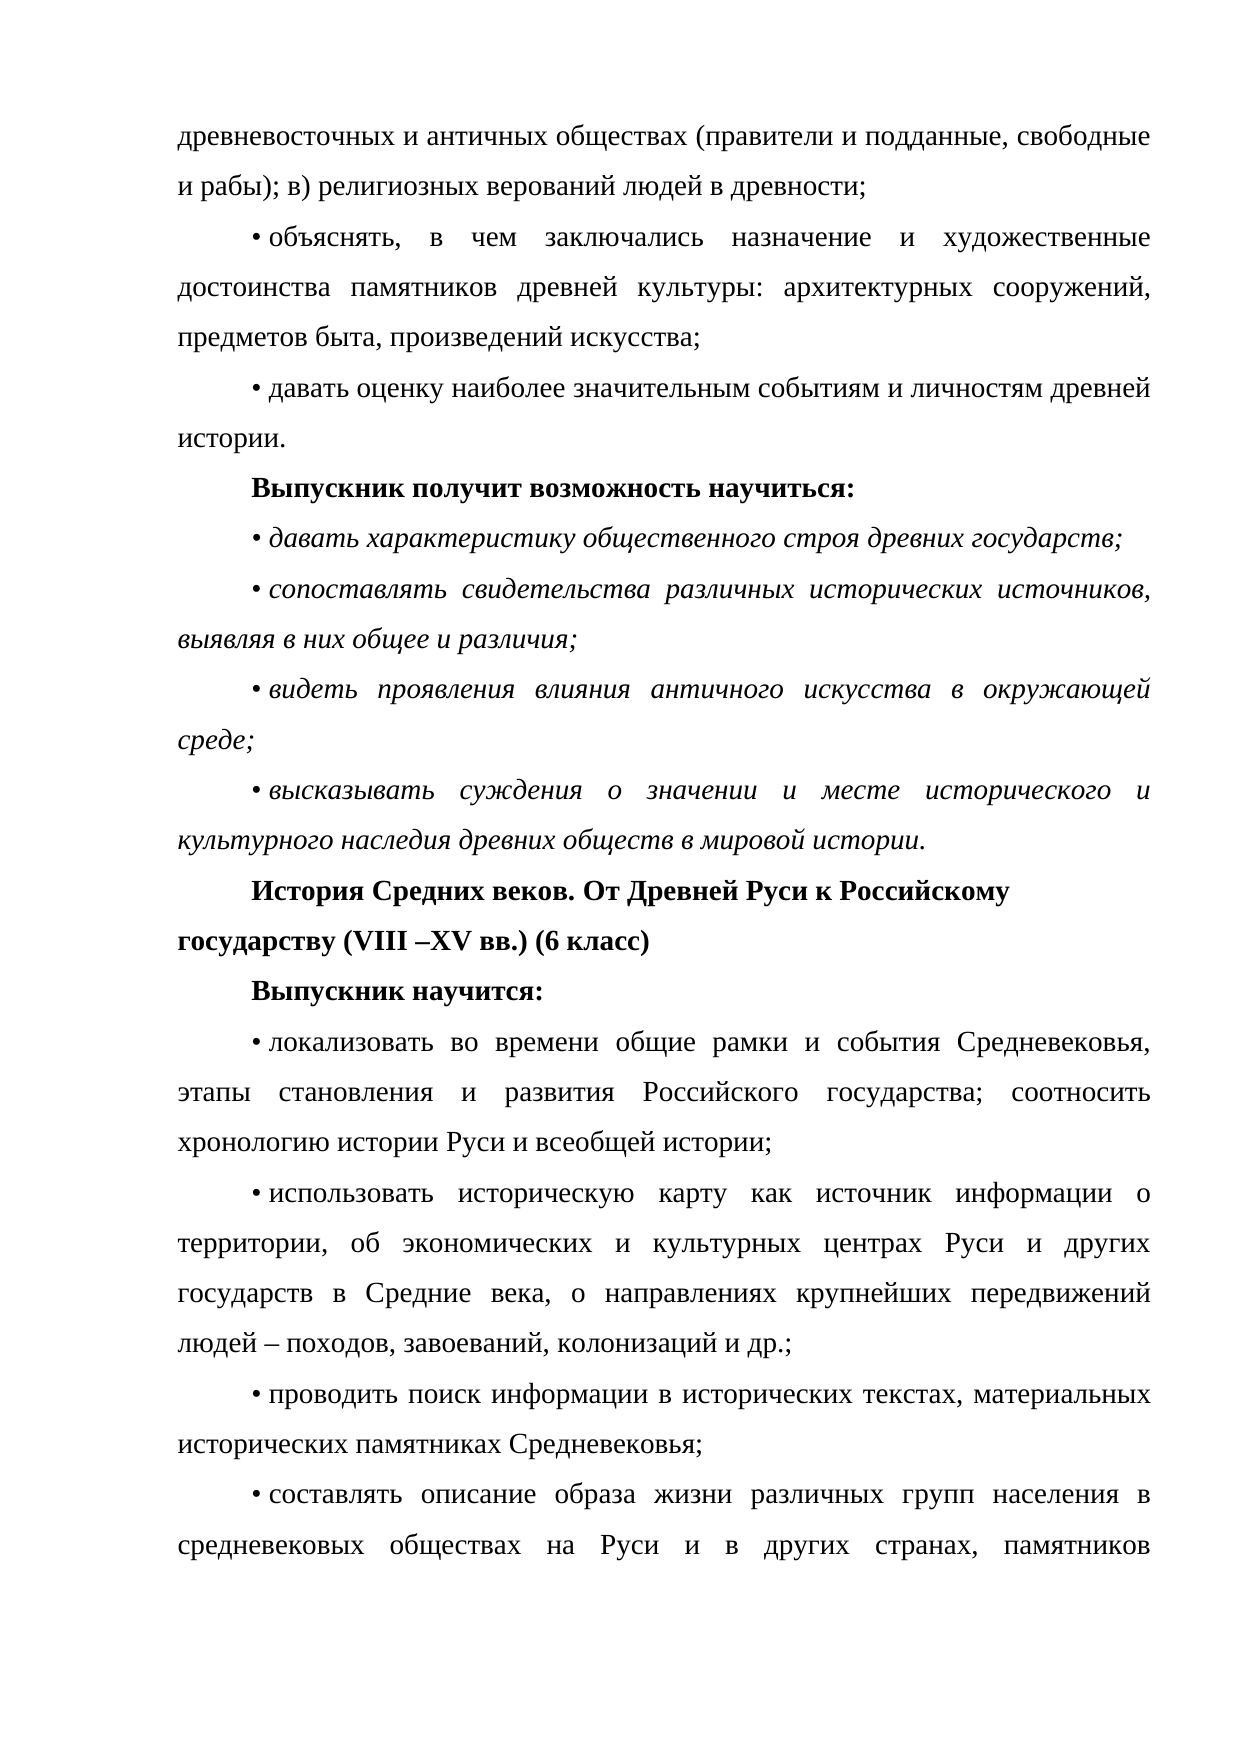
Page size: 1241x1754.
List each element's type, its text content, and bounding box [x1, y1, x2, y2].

text • объяснять, в чем заключались назначение и художественные достоинства памятников древней культуры: архитектурных сооружений, предметов быта, произведений искусства; [177, 219, 1152, 353]
text • проводить поиск информации в исторических текстах, материальных исторических памятниках Средневековья; [177, 1376, 1152, 1460]
text • давать характеристику общественного строя древних государств; [177, 521, 1152, 554]
text Выпускник научится: [177, 973, 1152, 1007]
text История Средних веков. От Древней Руси к Российскому государству (VIII –XV вв.) (6 класс) [177, 873, 1152, 957]
text • сопоставлять свидетельства различных исторических источников, выявляя в них общее и различия; [177, 571, 1152, 655]
text • использовать историческую карту как источник информации о территории, об экономических и культурных центрах Руси и других государств в Средние века, о направлениях крупнейших передвижений людей – походов, завоеваний, колонизаций и др.; [177, 1175, 1152, 1359]
text • локализовать во времени общие рамки и события Средневековья, этапы становления и развития Российского государства; соотносить хронологию истории Руси и всеобщей истории; [177, 1024, 1152, 1158]
text Выпускник получит возможность научиться: [177, 470, 1152, 504]
text • видеть проявления влияния античного искусства в окружающей среде; [177, 672, 1152, 755]
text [177, 1477, 1152, 1560]
text • давать оценку наиболее значительным событиям и личностям древней истории. [177, 370, 1152, 453]
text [177, 118, 1152, 202]
text • высказывать суждения о значении и месте исторического и культурного наследия древних обществ в мировой истории. [177, 772, 1152, 856]
